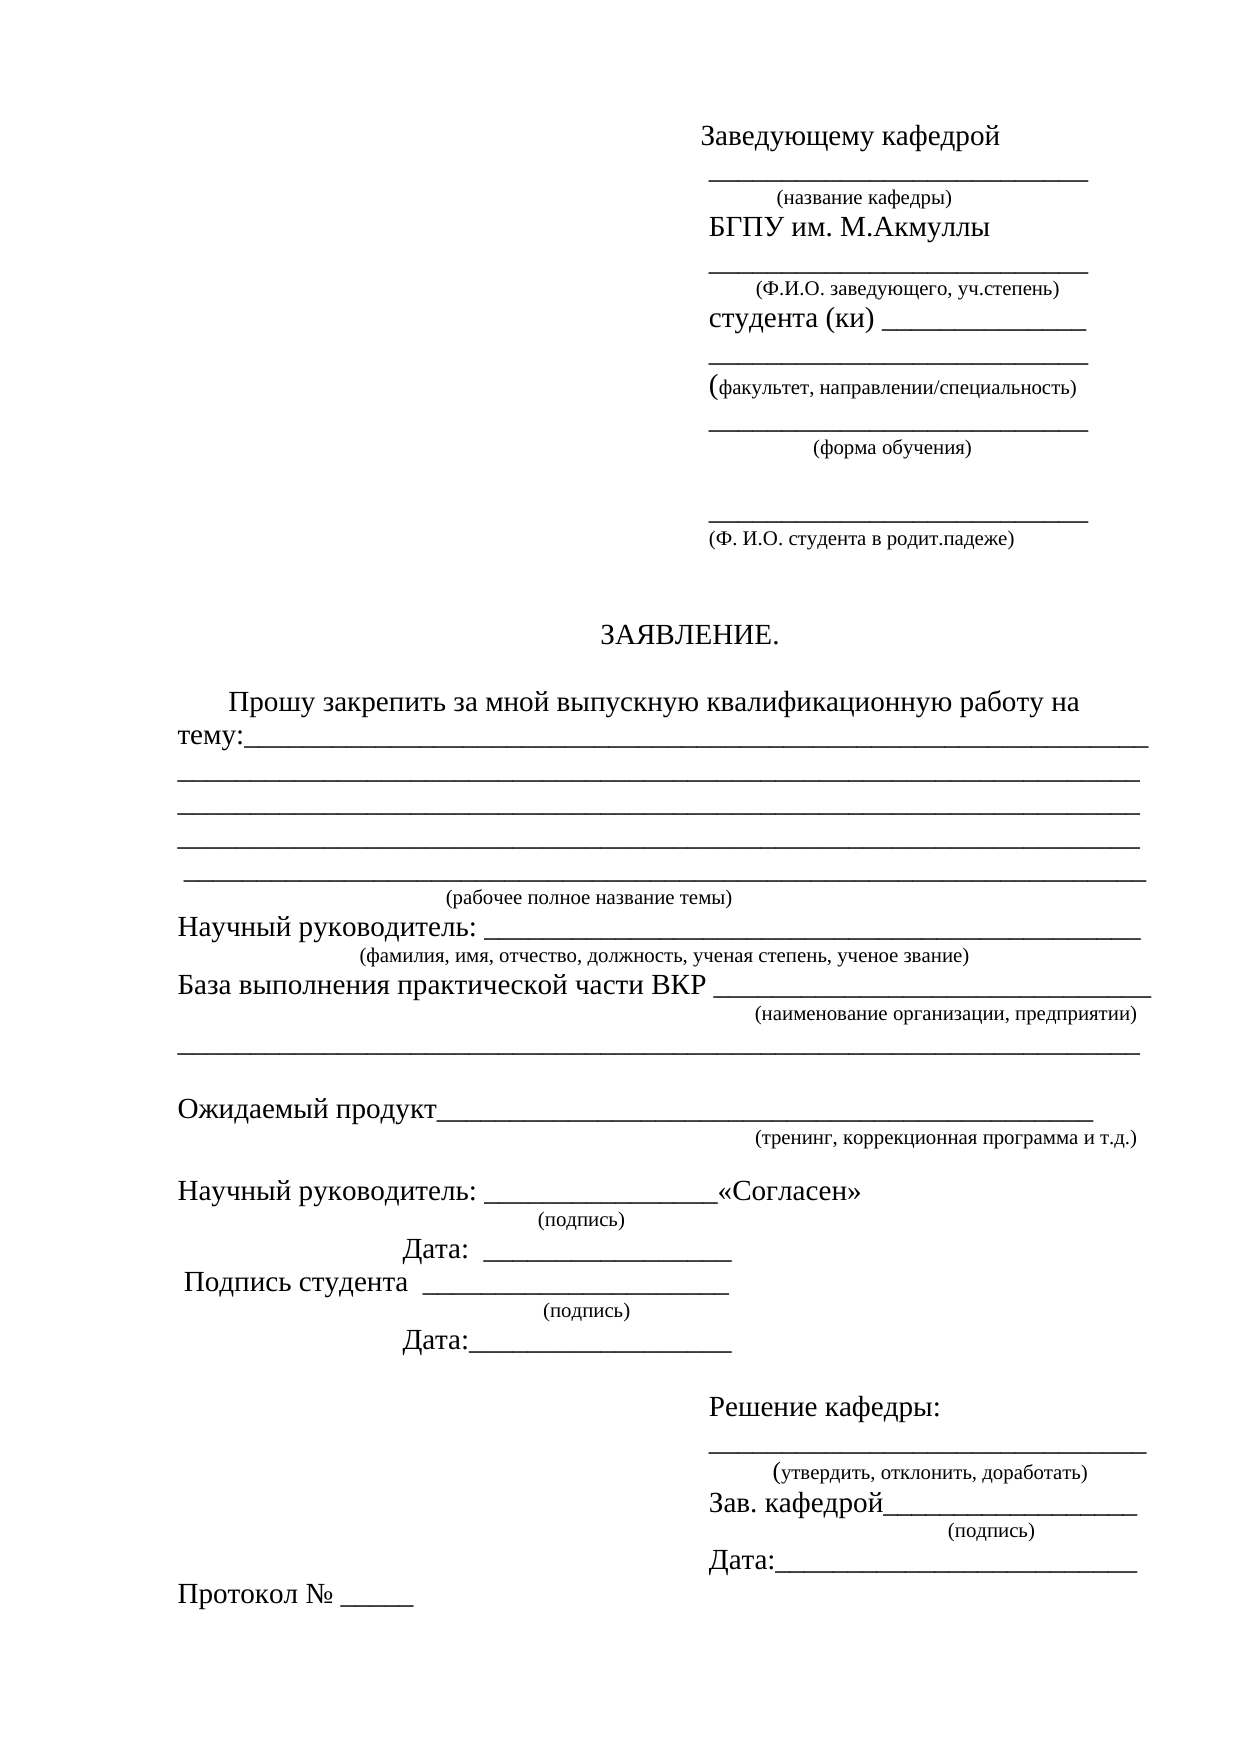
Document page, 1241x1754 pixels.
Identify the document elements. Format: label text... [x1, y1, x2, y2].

text (Ф.И.О. заведующего, уч.степень) [709, 276, 1147, 300]
text Научный руководитель: _____________________________________________ [177, 909, 1152, 943]
text Научный руководитель: ________________«Согласен» [177, 1173, 1152, 1207]
text (рабочее полное название темы) [440, 885, 1152, 909]
text __________________________________________________________________ [177, 852, 1152, 885]
text __________________________________________________________________ [177, 751, 1152, 784]
text Дата: [709, 1542, 1152, 1576]
text __________________________ [709, 152, 1146, 185]
text Дата:__________________ [333, 1322, 1152, 1356]
text Зав. кафедрой [709, 1485, 1152, 1518]
text __________________________ [709, 243, 1147, 276]
text Подпись студента _____________________ [183, 1264, 1152, 1298]
text __________________________ [709, 401, 1152, 434]
text Протокол № _____ [177, 1576, 1152, 1609]
text (название кафедры) [709, 185, 1146, 209]
text __________________________________________________________________ [177, 1024, 1152, 1058]
text Прошу закрепить за мной выпускную квалификационную работу на [228, 684, 1152, 717]
text (факультет, направлении/специальность) [709, 367, 1152, 401]
text БГПУ им. М.Акмуллы [709, 209, 1152, 243]
text Решение кафедры: [709, 1389, 1152, 1423]
text Ожидаемый продукт_____________________________________________ [177, 1092, 1152, 1125]
text ЗАЯВЛЕНИЕ. [228, 617, 1152, 650]
text (подпись) [183, 1207, 1152, 1231]
text (наименование организации, предприятии) [177, 1000, 1137, 1024]
text ______________________________ [709, 1423, 1152, 1456]
text тему:______________________________________________________________ [177, 717, 1152, 751]
text __________________________ [709, 492, 1152, 526]
text Заведующему кафедрой [177, 118, 1152, 152]
text (подпись) [183, 1298, 1152, 1322]
text (подпись) [709, 1518, 1152, 1542]
text __________________________________________________________________ [177, 784, 1152, 818]
text студента (ки) ______________ [709, 300, 1152, 334]
text База выполнения практической части ВКР ______________________________ [177, 967, 1152, 1000]
text (утвердить, отклонить, доработать) [709, 1456, 1152, 1485]
text (Ф. И.О. студента в родит.падеже) [709, 526, 1148, 550]
text __________________________________________________________________ [177, 818, 1152, 852]
text __________________________ [709, 334, 1152, 367]
text (форма обучения) [709, 434, 1152, 459]
text Дата: _________________ [332, 1231, 1152, 1264]
text (фамилия, имя, отчество, должность, ученая степень, ученое звание) [177, 943, 1152, 967]
text (тренинг, коррекционная программа и т.д.) [177, 1125, 1137, 1149]
